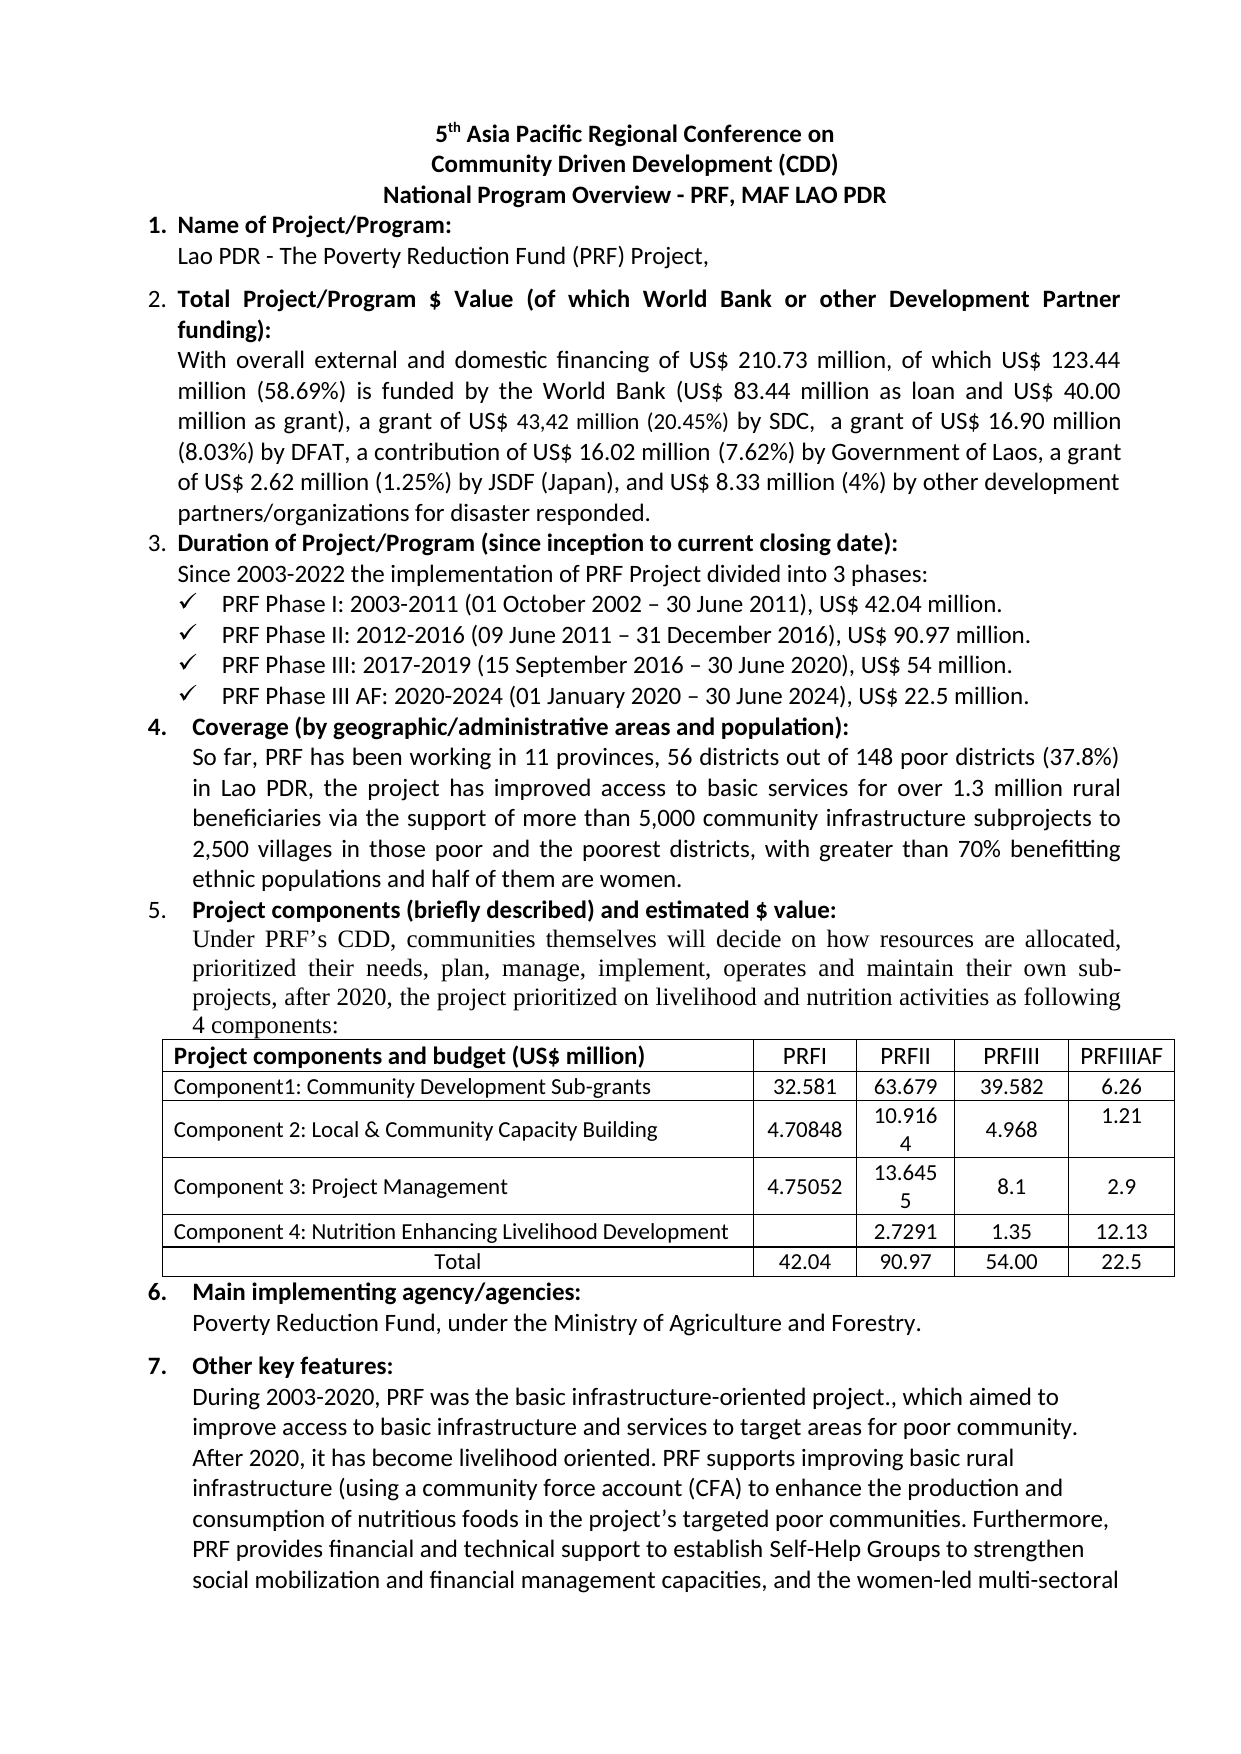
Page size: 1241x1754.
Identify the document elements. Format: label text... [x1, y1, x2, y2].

list Total Project/Program $ Value (of which World Bank or other Development Partner funding): With overall external and domestic financing of US$ 210.73 million, of which US$ 123.44 million (58.69%) is funded by the World Bank (US$ 83.44 million as loan and US$ 40.00 million as grant), a grant of US$ 43,42 million (20.45%) by SDC, a grant of US$ 16.90 million (8.03%) by DFAT, a contribution of US$ 16.02 million (7.62%) by Government of Laos, a grant of US$ 2.62 million (1.25%) by JSDF (Japan), and US$ 8.33 million (4%) by other development partners/organizations for disaster responded. [148, 283, 1122, 528]
table_cell 90.97 [857, 1248, 954, 1276]
table_cell 1.35 [955, 1215, 1068, 1246]
table_cell 2.9 [1069, 1158, 1174, 1214]
text National Program Overview - PRF, MAF LAO PDR [148, 179, 1122, 210]
table_cell 32.581 [754, 1072, 856, 1100]
table_header PRFIII [955, 1040, 1068, 1071]
text Lao PDR - The Poverty Reduction Fund (PRF) Project, [177, 240, 1122, 271]
list Name of Project/Program: [148, 210, 1122, 240]
list Duration of Project/Program (since inception to current closing date): [148, 528, 1122, 558]
table_cell 22.5 [1069, 1248, 1174, 1276]
table_cell [754, 1215, 856, 1246]
text So far, PRF has been working in 11 provinces, 56 districts out of 148 poor districts (37.8%) in Lao PDR, the project has improved access to basic services for over 1.3 million rural beneficiaries via the support of more than 5,000 community infrastructure subprojects to 2,500 villages in those poor and the poorest districts, with greater than 70% benefitting ethnic populations and half of them are women. [192, 741, 1122, 894]
table_cell 6.26 [1069, 1072, 1174, 1100]
text Since 2003-2022 the implementation of PRF Project divided into 3 phases: [177, 558, 1122, 589]
text Poverty Reduction Fund, under the Ministry of Agriculture and Forestry. [192, 1307, 1122, 1338]
table_cell Total [163, 1248, 753, 1276]
table_cell Component 2: Local & Community Capacity Building [163, 1101, 753, 1157]
list PRF Phase III AF: 2020-2024 (01 January 2020 – 30 June 2024), US$ 22.5 million. [177, 680, 1122, 711]
table_header PRFII [857, 1040, 954, 1071]
table_cell 1.21 [1069, 1101, 1174, 1157]
list PRF Phase I: 2003-2011 (01 October 2002 – 30 June 2011), US$ 42.04 million. [177, 589, 1122, 619]
table_cell Component1: Community Development Sub-grants [163, 1072, 753, 1100]
table_header Project components and budget (US$ million) [163, 1040, 753, 1071]
table_cell 10.9164 [857, 1101, 954, 1157]
text Community Driven Development (CDD) [148, 149, 1122, 179]
table_cell 63.679 [857, 1072, 954, 1100]
table_cell 13.6455 [857, 1158, 954, 1214]
list PRF Phase II: 2012-2016 (09 June 2011 – 31 December 2016), US$ 90.97 million. [177, 619, 1122, 650]
list Main implementing agency/agencies: [148, 1277, 1122, 1307]
table_cell 4.70848 [754, 1101, 856, 1157]
table_cell 4.75052 [754, 1158, 856, 1214]
table_cell 2.7291 [857, 1215, 954, 1246]
table_cell Component 4: Nutrition Enhancing Livelihood Development [163, 1215, 753, 1246]
table_cell 39.582 [955, 1072, 1068, 1100]
table_cell 8.1 [955, 1158, 1068, 1214]
table_cell Component 3: Project Management [163, 1158, 753, 1214]
list PRF Phase III: 2017-2019 (15 September 2016 – 30 June 2020), US$ 54 million. [177, 650, 1122, 680]
text Under PRF’s CDD, communities themselves will decide on how resources are allocated, prioritized their needs, plan, manage, implement, operates and maintain their own sub-projects, after 2020, the project prioritized on livelihood and nutrition activities as following 4 components: [192, 924, 1122, 1039]
table_header PRFIIIAF [1069, 1040, 1174, 1071]
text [192, 1381, 1122, 1594]
table_cell 54.00 [955, 1248, 1068, 1276]
text 5th Asia Pacific Regional Conference on [148, 118, 1122, 149]
list Project components (briefly described) and estimated $ value: [148, 894, 1122, 924]
table_cell 4.968 [955, 1101, 1068, 1157]
list Coverage (by geographic/administrative areas and population): [148, 711, 1122, 741]
table_cell 12.13 [1069, 1215, 1174, 1246]
list Other key features: [148, 1350, 1122, 1381]
table_cell 42.04 [754, 1248, 856, 1276]
table_header PRFI [754, 1040, 856, 1071]
